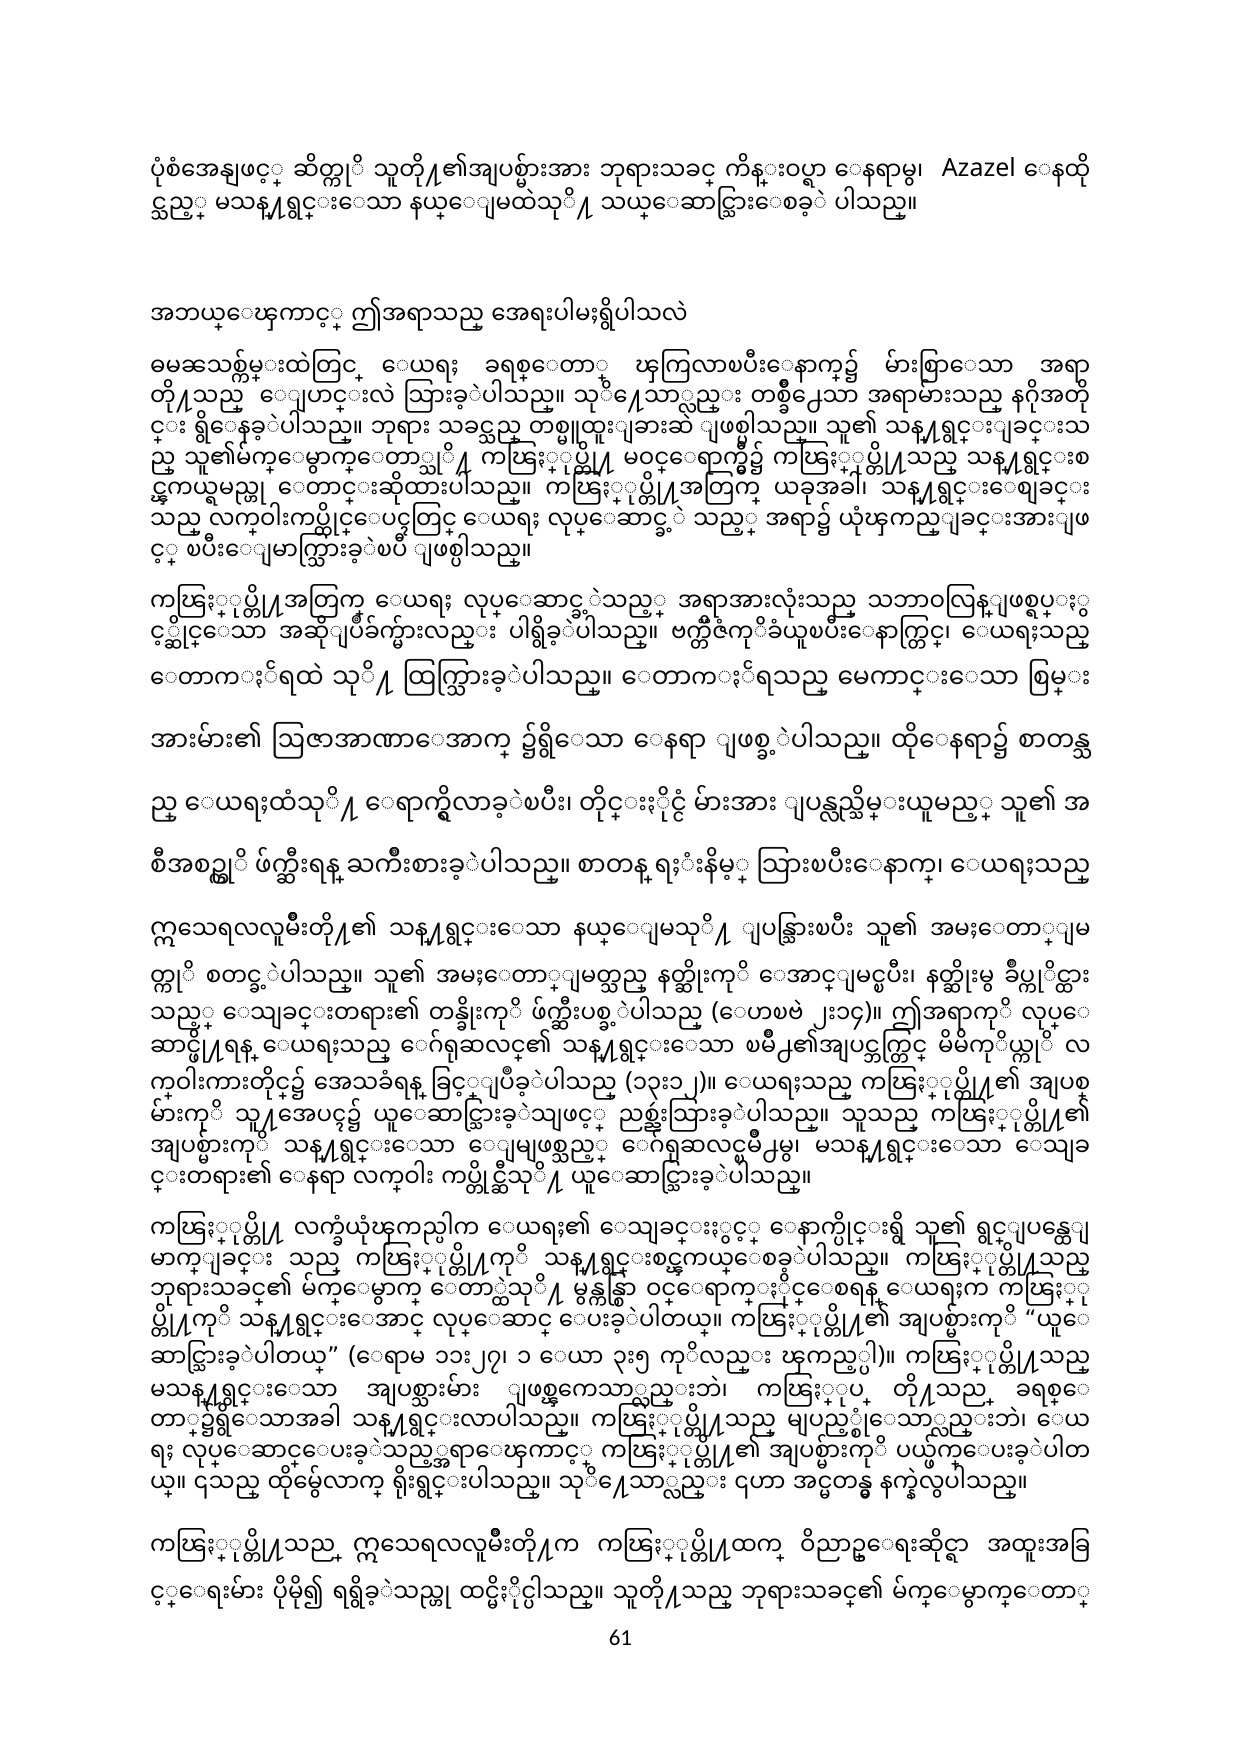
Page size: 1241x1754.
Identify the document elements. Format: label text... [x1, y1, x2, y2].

text အဘယ္ေၾကာင့္ ဤအရာသည္ အေရးပါမႈရွိပါသလဲ [150, 299, 378, 326]
text ကၽြႏ္ုပ္တို႔ လက္ခံယုံၾကည္ပါက ေယရႈ၏ ေသျခင္းႏွင့္ ေနာက္ပိုင္းရွိ သူ၏ ရွင္ျပန္ထေျမာက္ျခင္း သည္ ကၽြႏ္ုပ္တို႔ကုိ သန္႔ရွင္းစင္ၾကယ္ေစခ့ဲပါသည္။ ကၽြႏ္ုပ္တို႔သည္ ဘုရားသခင္၏ မ်က္ေမွာက္ ေတာ္ထဲသုိ႔ မွန္ကန္စြာ ဝင္ေရာက္ႏိုင္ေစရန္ ေယရႈက ကၽြႏ္ုပ္တို႔ကုိ သန္႔ရွင္းေအာင္ လုပ္ေဆာင္ ေပးခ့ဲပါတယ္။ ကၽြႏ္ုပ္တို႔၏ အျပစ္မ်ားကုိ “ယူေဆာင္သြားခ့ဲပါတယ္” (ေရာမ ၁၁း၂၇၊ ၁ ေယာ ၃း၅ ကုိလည္း ၾကည့္ပါ)။ ကၽြႏ္ုပ္တို႔သည္ မသန္႔ရွင္းေသာ အျပစ္သားမ်ား ျဖစ္ၾကေသာ္လည္းဘဲ၊ ကၽြႏ္ုပ္ တို႔သည္ ခရစ္ေတာ္၌ရွိေသာအခါ သန္႔ရွင္းလာပါသည္။ ကၽြႏ္ုပ္တို႔သည္ မျပည့္စုံေသာ္လည္းဘဲ၊ ေယရႈ လုပ္ေဆာင္ေပးခ့ဲသည့္အရာေၾကာင့္ ကၽြႏ္ုပ္တို႔၏ အျပစ္မ်ားကုိ ပယ္ဖ်က္ေပးခ့ဲပါတယ္။ ၎သည္ ထိုမွ်ေလာက္ ရိုးရွင္းပါသည္။ သုိ႔ေသာ္လည္း ၎ဟာ အင္မတန္မွ နက္နဲလွပါသည္။ [150, 1213, 1090, 1493]
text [150, 1518, 1090, 1603]
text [150, 150, 1090, 215]
text အဘယ္ေၾကာင့္ ဤအရာသည္ အေရးပါမႈရွိပါသလဲ [373, 299, 1090, 326]
text ကၽြႏ္ုပ္တို႔အတြက္ ေယရႈ လုပ္ေဆာင္ခ့ဲသည့္ အရာအားလုံးသည္ သဘာဝလြန္ျဖစ္ရပ္ႏွင့္ဆိုင္ေသာ အဆိုျပဳခ်က္မ်ားလည္း ပါရွိခ့ဲပါသည္။ ဗက္တိၱဇံကုိခံယူၿပီးေနာက္တြင္၊ ေယရႈသည္ ေတာကႏၲရထဲ သုိ႔ ထြက္သြားခ့ဲပါသည္။ ေတာကႏၲရသည္ မေကာင္းေသာ စြမ္းအားမ်ား၏ ဩဇာအာဏာေအာက္ ၌ရွိေသာ ေနရာ ျဖစ္ခ့ဲပါသည္။ ထိုေနရာ၌ စာတန္သည္ ေယရႈထံသုိ႔ ေရာက္ရွိလာခ့ဲၿပီး၊ တိုင္းႏိုင္ငံ မ်ားအား ျပန္လည္သိမ္းယူမည့္ သူ၏ အစီအစဥ္ကုိ ဖ်က္ဆီးရန္ ႀကိဳးစားခ့ဲပါသည္။ စာတန္ ရႈံးနိမ့္ သြားၿပီးေနာက္၊ ေယရႈသည္ ဣသေရလလူမ်ဳိးတို႔၏ သန္႔ရွင္းေသာ နယ္ေျမသုိ႔ ျပန္သြားၿပီး သူ၏ အမႈေတာ္ျမတ္ကုိ စတင္ခ့ဲပါသည္။ သူ၏ အမႈေတာ္ျမတ္သည္ နတ္ဆိုးကုိ ေအာင္ျမင္ၿပီး၊ နတ္ဆိုးမွ ခ်ဳပ္ကုိင္ထားသည့္ ေသျခင္းတရား၏ တန္ခိုးကုိ ဖ်က္ဆီးပစ္ခ့ဲပါသည္ (ေဟၿဗဲ ၂း၁၄)။ ဤအရာကုိ လုပ္ေဆာင္ဖို႔ရန္ ေယရႈသည္ ေဂ်ရုဆလင္၏ သန္႔ရွင္းေသာ ၿမိဳ႕၏အျပင္ဘက္တြင္ မိမိကုိယ္ကုိ လက္ဝါးကားတိုင္၌ အေသခံရန္ ခြင့္ျပဳခ့ဲပါသည္ (၁၃း၁၂)။ ေယရႈသည္ ကၽြႏ္ုပ္တို႔၏ အျပစ္မ်ားကုိ သူ႔အေပၚ၌ ယူေဆာင္သြားခ့ဲသျဖင့္ ညစ္ညဴးသြားခ့ဲပါသည္။ သူသည္ ကၽြႏ္ုပ္တို႔၏ အျပစ္မ်ားကုိ သန္႔ရွင္းေသာ ေျမျဖစ္သည့္ ေဂ်ရုဆလင္ၿမိဳ႕မွ၊ မသန္႔ရွင္းေသာ ေသျခင္းတရား၏ ေနရာ လက္ဝါး ကပ္တိုင္ဆီသုိ႔ ယူေဆာင္သြားခ့ဲပါသည္။ [150, 586, 1090, 1188]
text ဓမၼသစ္က်မ္းထဲတြင္ ေယရႈ ခရစ္ေတာ္ ၾကြလာၿပီးေနာက္၌ မ်ားစြာေသာ အရာတို႔သည္ ေျပာင္းလဲ သြားခ့ဲပါသည္။ သုိ႔ေသာ္လည္း တစ္ခ်ဳိ႕ေသာ အရာမ်ားသည္ နဂိုအတိုင္း ရွိေနခ့ဲပါသည္။ ဘုရား သခင္သည္ တစ္မူထူးျခားဆဲ ျဖစ္ပါသည္။ သူ၏ သန္႔ရွင္းျခင္းသည္ သူ၏မ်က္ေမွာက္ေတာ္သုိ႔ ကၽြႏ္ုပ္တို႔ မဝင္ေရာက္မွီ၌ ကၽြႏ္ုပ္တို႔သည္ သန္႔ရွင္းစင္ၾကယ္ရမည္ဟု ေတာင္းဆိုထားပါသည္။ ကၽြႏ္ုပ္တို႔အတြက္ ယခုအခါ၊ သန္႔ရွင္းေစျခင္းသည္ လက္ဝါးကပ္တိုင္ေပၚတြင္ ေယရႈ လုပ္ေဆာင္ခ့ဲ သည့္ အရာ၌ ယုံၾကည္ျခင္းအားျဖင့္ ၿပီးေျမာက္သြားခ့ဲၿပီ ျဖစ္ပါသည္။ [150, 351, 1090, 561]
